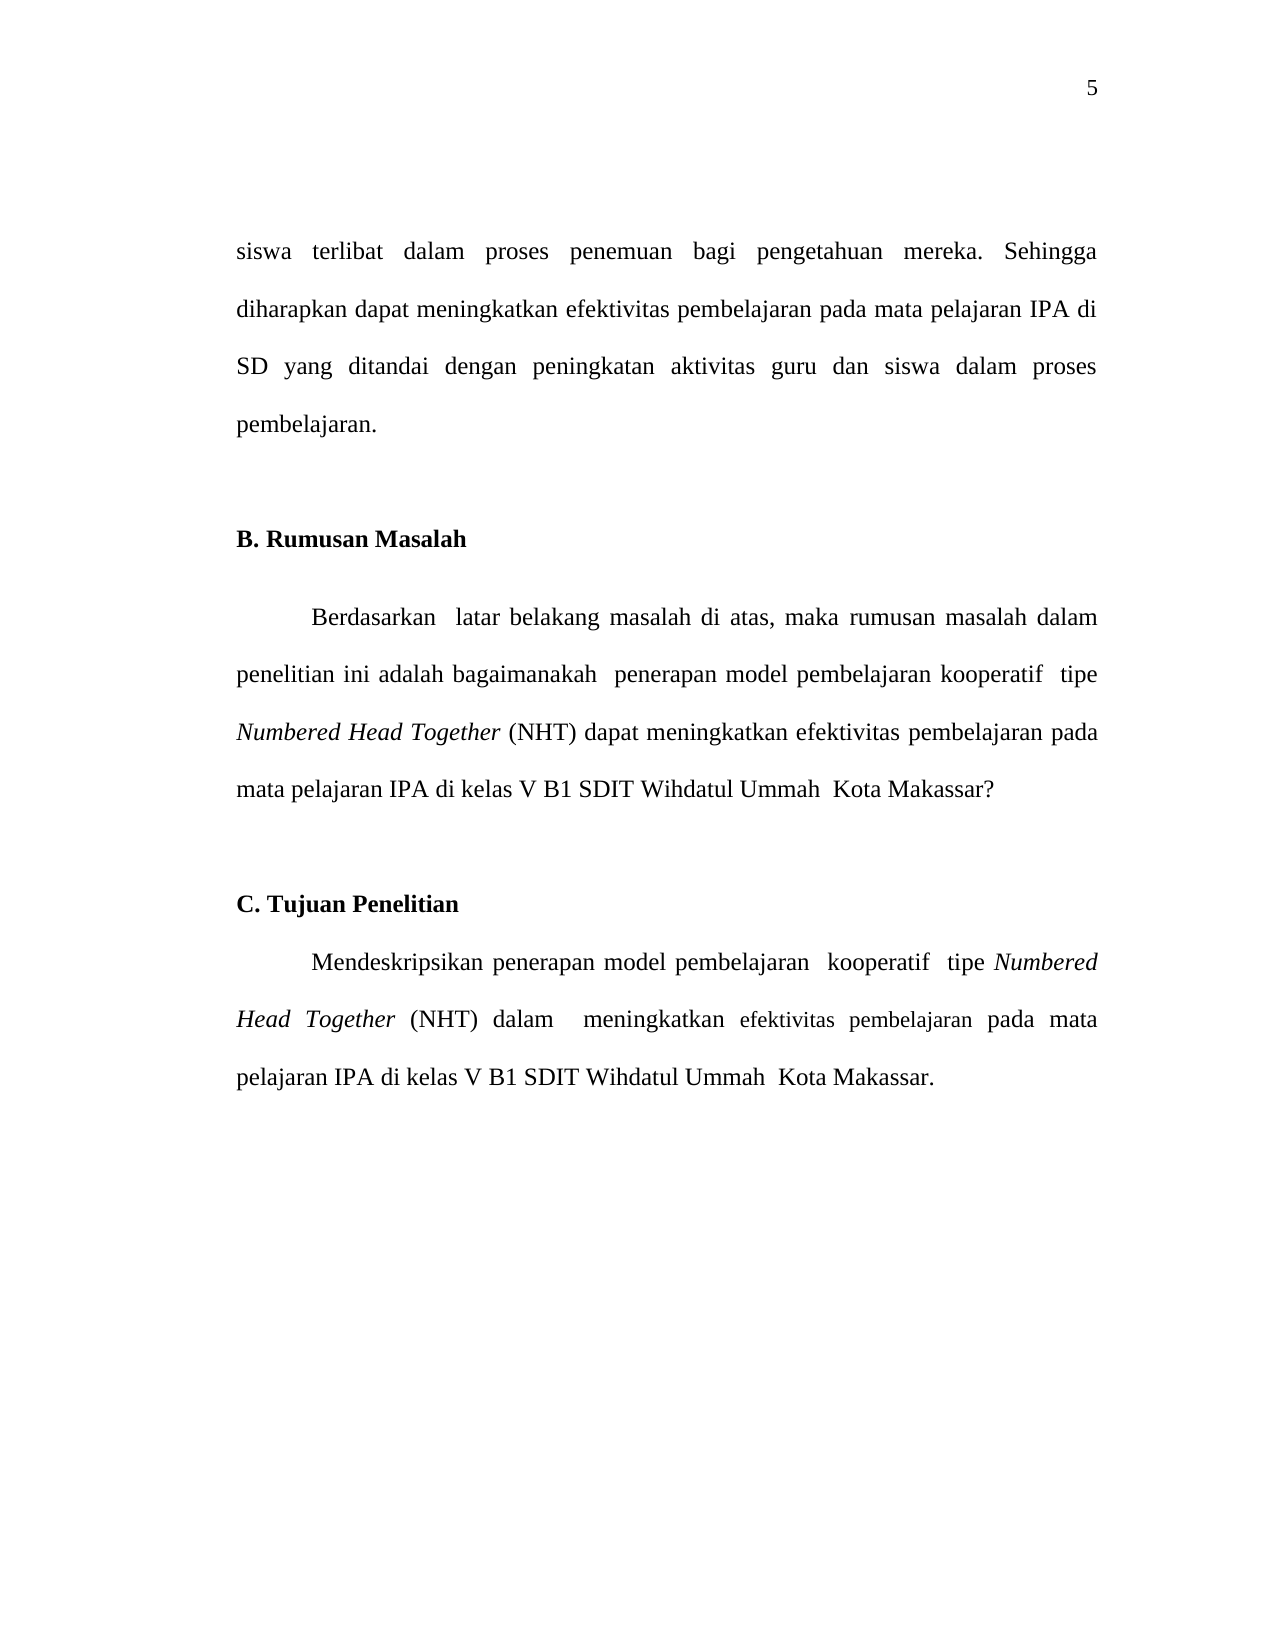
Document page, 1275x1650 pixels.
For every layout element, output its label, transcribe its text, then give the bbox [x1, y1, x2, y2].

list Rumusan Masalah [236, 524, 1098, 552]
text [236, 236, 1098, 437]
text Berdasarkan latar belakang masalah di atas, maka rumusan masalah dalam penelitian ini adalah bagaimanakah penerapan model pembelajaran kooperatif tipe Numbered Head Together (NHT) dapat meningkatkan efektivitas pembelajaran pada mata pelajaran IPA di kelas V B1 SDIT Wihdatul Ummah Kota Makassar? [236, 602, 1098, 803]
text Mendeskripsikan penerapan model pembelajaran kooperatif tipe Numbered Head Together (NHT) dalam meningkatkan efektivitas pembelajaran pada mata pelajaran IPA di kelas V B1 SDIT Wihdatul Ummah Kota Makassar. [236, 947, 1098, 1091]
text C. Tujuan Penelitian [236, 889, 1098, 918]
